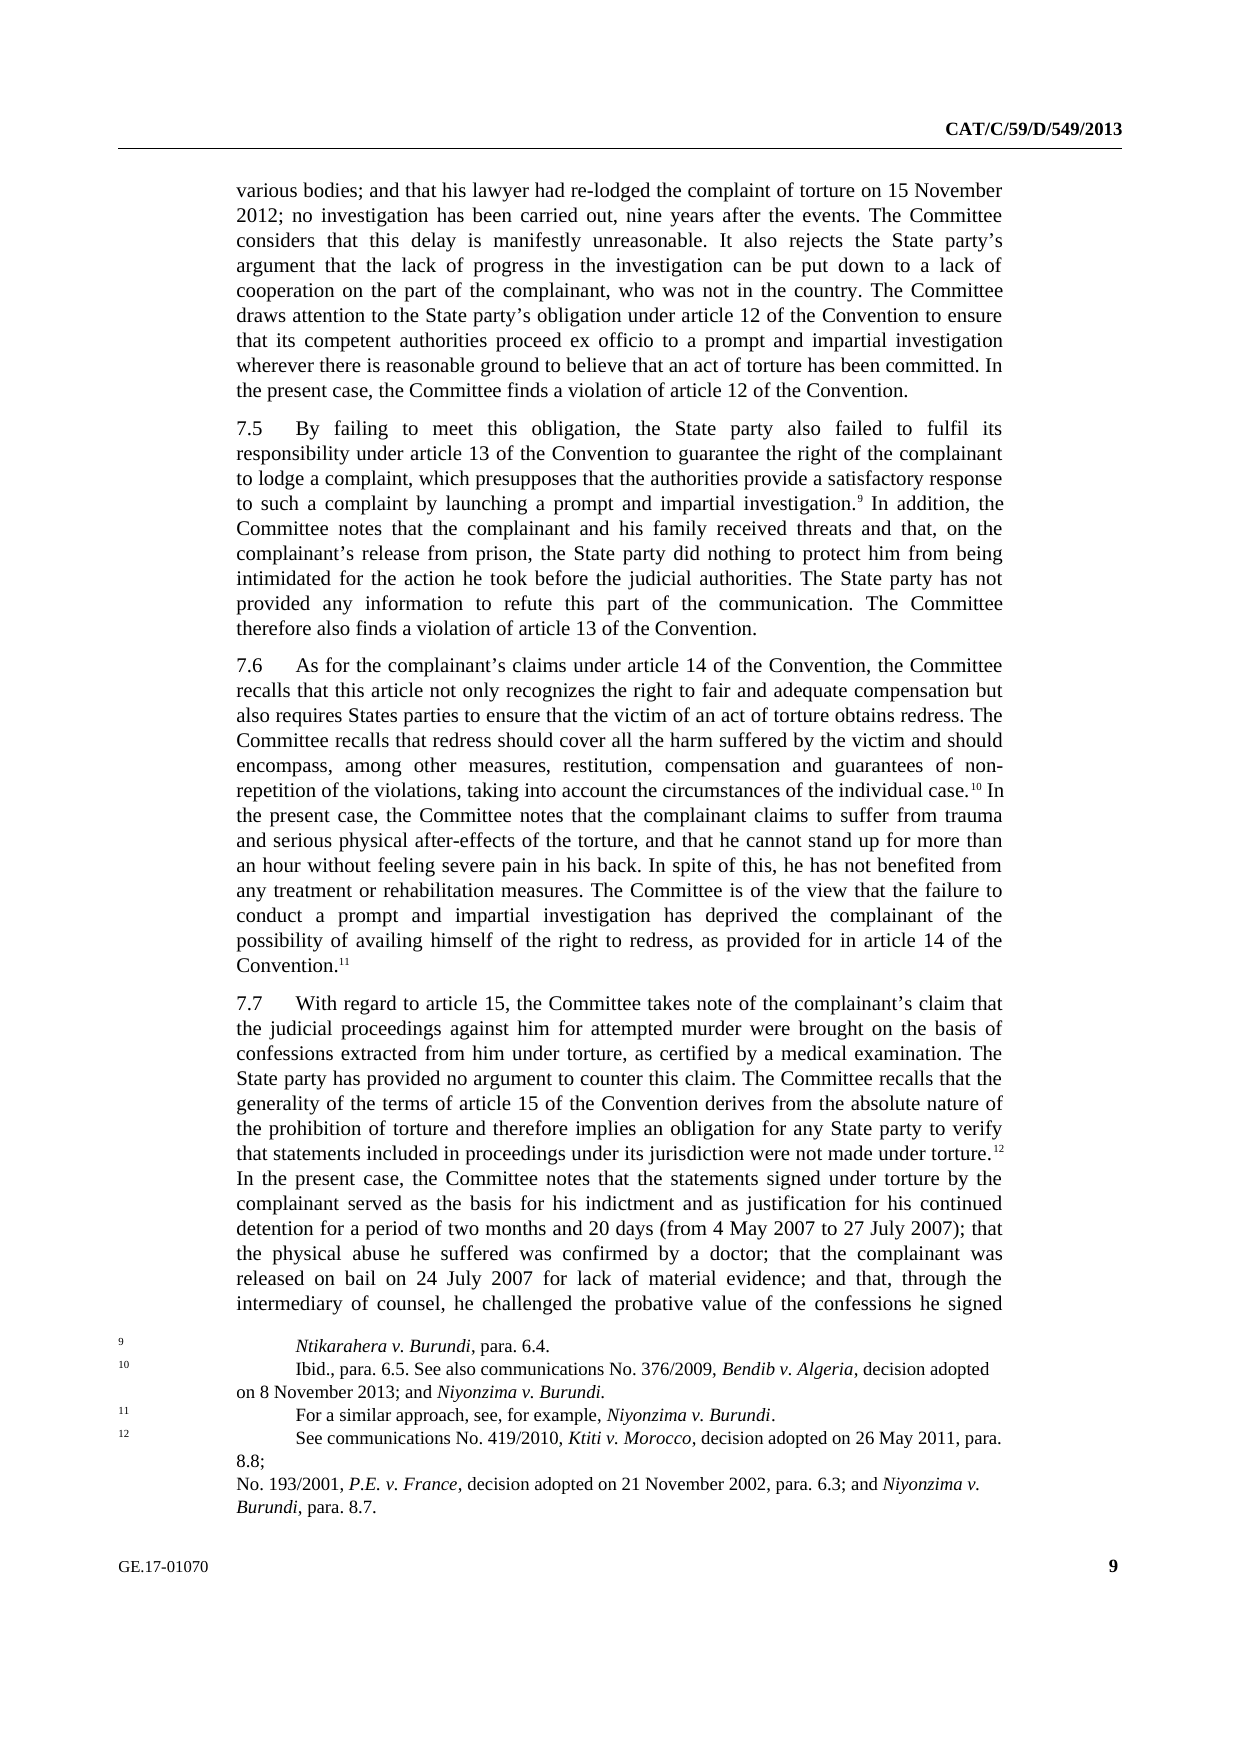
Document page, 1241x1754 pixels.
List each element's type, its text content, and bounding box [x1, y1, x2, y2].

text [236, 990, 1004, 1315]
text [236, 177, 1004, 402]
text 7.5 By failing to meet this obligation, the State party also failed to fulfil its responsibility under article 13 of the Convention to guarantee the right of the complainant to lodge a complaint, which presupposes that the authorities provide a satisfactory response to such a complaint by launching a prompt and impartial investigation. In addition, the Committee notes that the complainant and his family received threats and that, on the complainant’s release from prison, the State party did nothing to protect him from being intimidated for the action he took before the judicial authorities. The State party has not provided any information to refute this part of the communication. The Committee therefore also finds a violation of article 13 of the Convention. [236, 415, 1004, 640]
text 7.6 As for the complainant’s claims under article 14 of the Convention, the Committee recalls that this article not only recognizes the right to fair and adequate compensation but also requires States parties to ensure that the victim of an act of torture obtains redress. The Committee recalls that redress should cover all the harm suffered by the victim and should encompass, among other measures, restitution, compensation and guarantees of non-repetition of the violations, taking into account the circumstances of the individual case. In the present case, the Committee notes that the complainant claims to suffer from trauma and serious physical after-effects of the torture, and that he cannot stand up for more than an hour without feeling severe pain in his back. In spite of this, he has not benefited from any treatment or rehabilitation measures. The Committee is of the view that the failure to conduct a prompt and impartial investigation has deprived the complainant of the possibility of availing himself of the right to redress, as provided for in article 14 of the Convention. [236, 652, 1004, 977]
